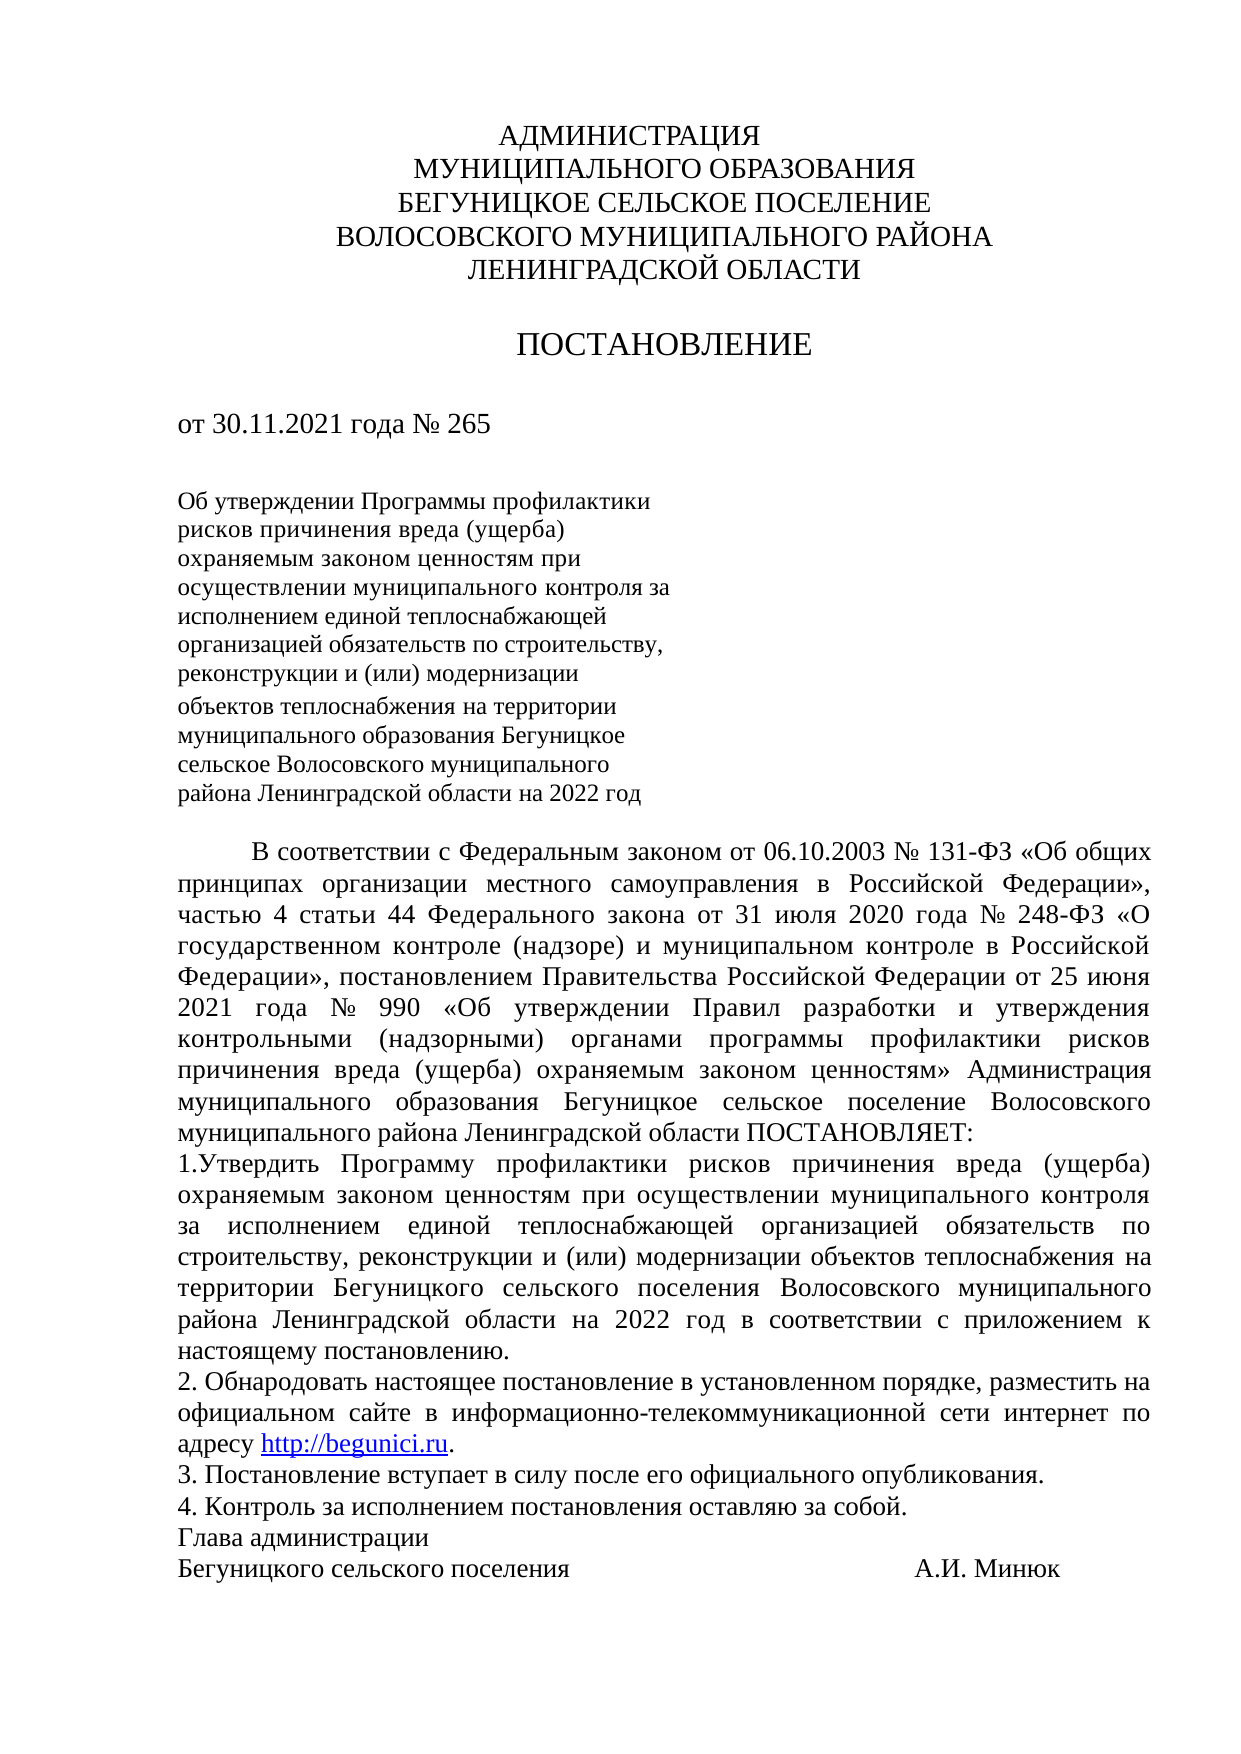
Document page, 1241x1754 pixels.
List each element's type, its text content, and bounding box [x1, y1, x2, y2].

text от 30.11.2021 года № 265 [177, 407, 1152, 440]
text АДМИНИСТРАЦИЯ [177, 118, 1152, 152]
text ПОСТАНОВЛЕНИЕ [177, 324, 1152, 362]
text БЕГУНИЦКОЕ СЕЛЬСКОЕ ПОСЕЛЕНИЕ [177, 185, 1152, 219]
text 2. Обнародовать настоящее постановление в установленном порядке, разместить на официальном сайте в информационно-телекоммуникационной сети интернет по адресу http://begunici.ru. [177, 1365, 1152, 1458]
text 4. Контроль за исполнением постановления оставляю за собой. [177, 1489, 1152, 1521]
text 3. Постановление вступает в силу после его официального опубликования. [177, 1458, 1152, 1489]
text ВОЛОСОВСКОГО МУНИЦИПАЛЬНОГО РАЙОНА [177, 219, 1152, 252]
text В соответствии с Федеральным законом от 06.10.2003 № 131-ФЗ «Об общих принципах организации местного самоуправления в Российской Федерации», частью 4 статьи 44 Федерального закона от 31 июля 2020 года № 248-ФЗ «О государственном контроле (надзоре) и муниципальном контроле в Российской Федерации», постановлением Правительства Российской Федерации от 25 июня 2021 года № 990 «Об утверждении Правил разработки и утверждения контрольными (надзорными) органами программы профилактики рисков причинения вреда (ущерба) охраняемым законом ценностям» Администрация муниципального образования Бегуницкое сельское поселение Волосовского муниципального района Ленинградской области ПОСТАНОВЛЯЕТ: [177, 836, 1152, 1147]
text ЛЕНИНГРАДСКОЙ ОБЛАСТИ [177, 252, 1152, 286]
text Бегуницкого сельского поселения А.И. Минюк [177, 1552, 1152, 1583]
table_header Об утверждении Программы профилактики рисков причинения вреда (ущерба) охраняемым законом ценностям при осуществлении муниципального контроля за исполнением единой теплоснабжающей организацией обязательств по строительству, реконструкции и (или) модернизации объектов теплоснабжения на территории муниципального образования Бегуницкое сельское Волосовского муниципального района Ленинградской области на 2022 год [166, 486, 686, 807]
text Глава администрации [177, 1521, 1152, 1552]
text 1.Утвердить Программу профилактики рисков причинения вреда (ущерба) охраняемым законом ценностям при осуществлении муниципального контроля за исполнением единой теплоснабжающей организацией обязательств по строительству, реконструкции и (или) модернизации объектов теплоснабжения на территории Бегуницкого сельского поселения Волосовского муниципального района Ленинградской области на 2022 год в соответствии с приложением к настоящему постановлению. [177, 1147, 1152, 1365]
text МУНИЦИПАЛЬНОГО ОБРАЗОВАНИЯ [177, 152, 1152, 185]
